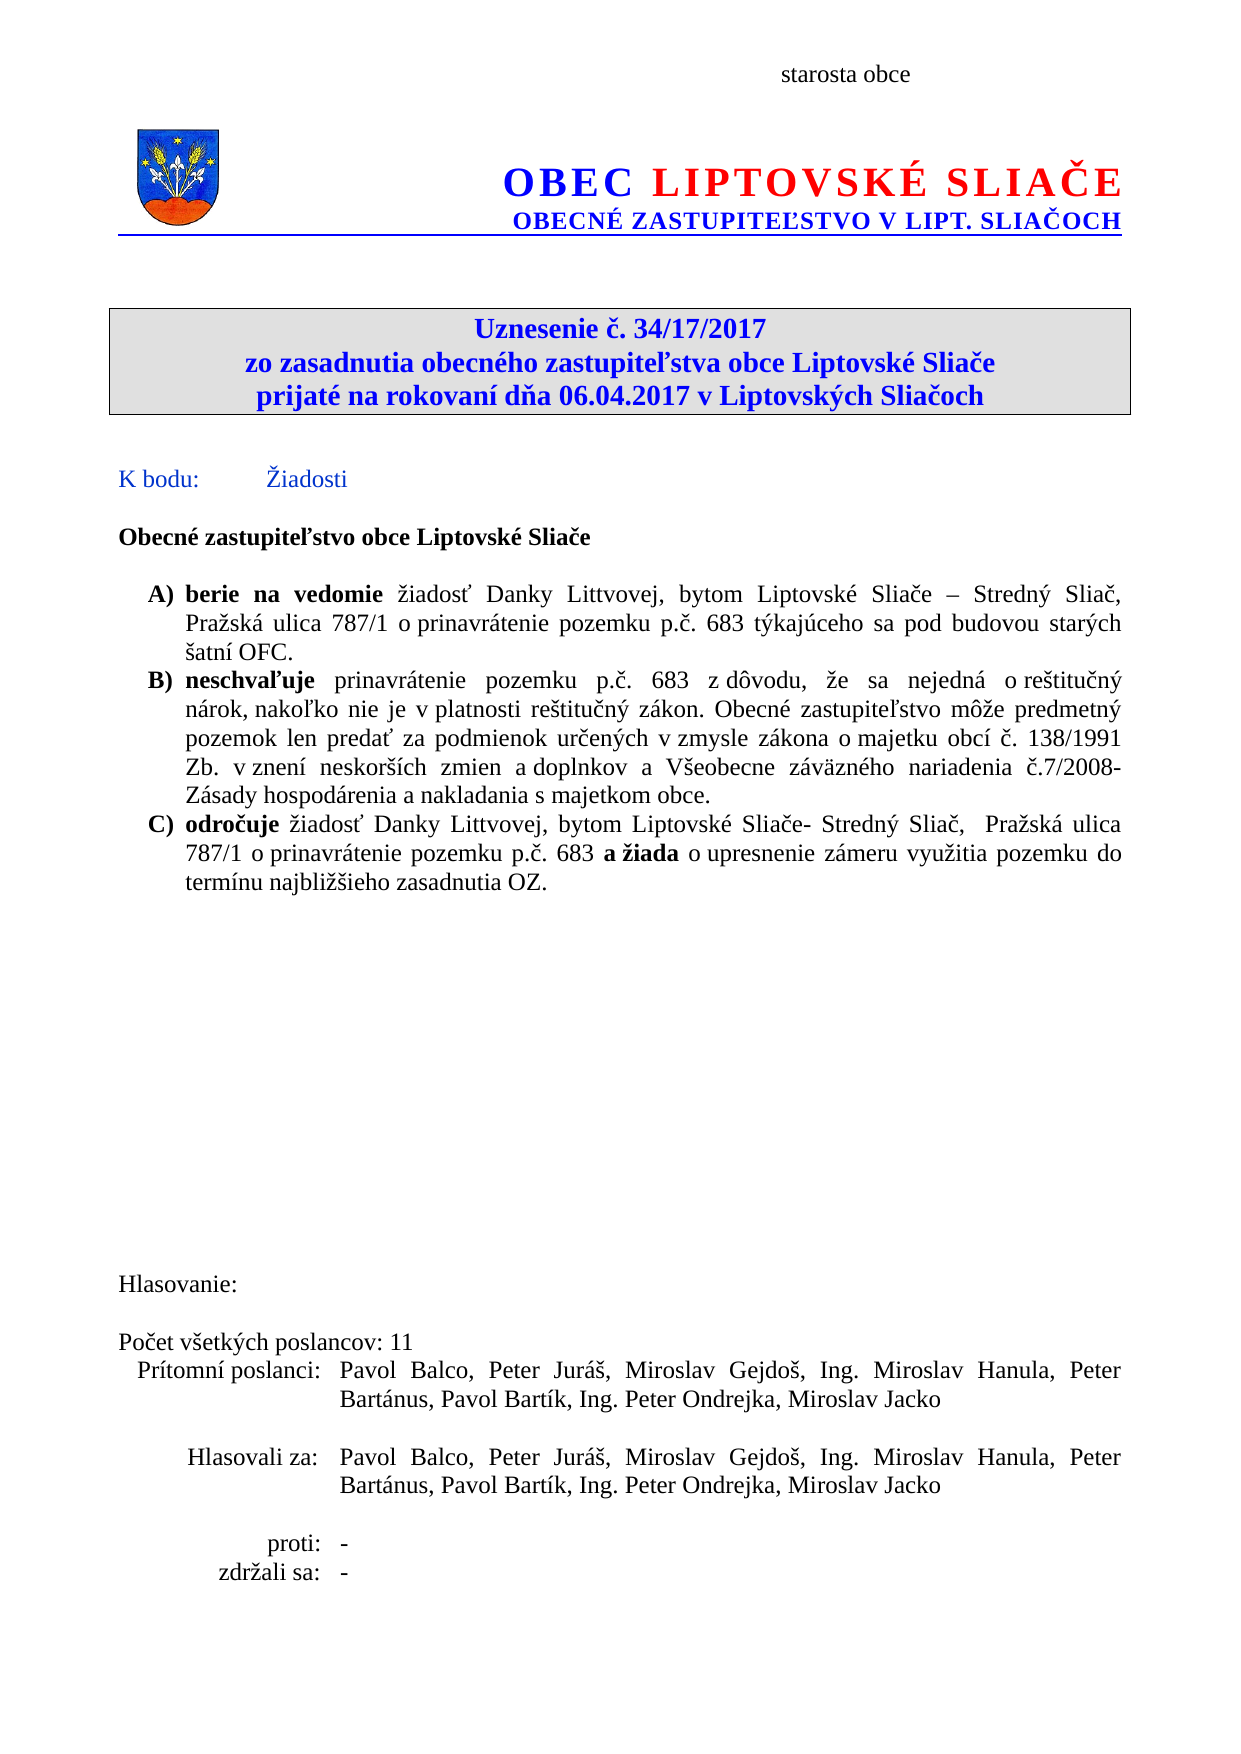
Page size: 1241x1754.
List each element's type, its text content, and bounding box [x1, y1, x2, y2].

text Prítomní poslanci: Pavol Balco, Peter Juráš, Miroslav Gejdoš, Ing. Miroslav Hanula, Peter Bartánus, Pavol Bartík, Ing. Peter Ondrejka, Miroslav Jacko [118, 1355, 1122, 1413]
text OBEC LIPTOVSKÉ SLIAČE [118, 158, 1122, 206]
text Počet všetkých poslancov: 11 [118, 1327, 1122, 1355]
text starosta obce [118, 59, 1122, 88]
text K bodu: Žiadosti [118, 464, 1122, 493]
text Hlasovanie: [118, 1269, 1122, 1298]
text Hlasovali za: Pavol Balco, Peter Juráš, Miroslav Gejdoš, Ing. Miroslav Hanula, Peter Bartánus, Pavol Bartík, Ing. Peter Ondrejka, Miroslav Jacko [118, 1442, 1122, 1499]
text Uznesenie č. 34/17/2017 zo zasadnutia obecného zastupiteľstva obce Liptovské Sliače prijaté na rokovaní dňa 06.04.2017 v Liptovských Sliačoch [110, 309, 1130, 414]
list odročuje žiadosť Danky Littvovej, bytom Liptovské Sliače- Stredný Sliač, Pražská ulica 787/1 o prinavrátenie pozemku p.č. 683 a žiada o upresnenie zámeru využitia pozemku do termínu najbližšieho zasadnutia OZ. [148, 809, 1122, 895]
text proti: - [118, 1528, 1122, 1557]
list neschvaľuje prinavrátenie pozemku p.č. 683 z dôvodu, že sa nejedná o reštitučný nárok, nakoľko nie je v platnosti reštitučný zákon. Obecné zastupiteľstvo môže predmetný pozemok len predať za podmienok určených v zmysle zákona o majetku obcí č. 138/1991 Zb. v znení neskorších zmien a doplnkov a Všeobecne záväzného nariadenia č.7/2008- Zásady hospodárenia a nakladania s majetkom obce. [148, 665, 1122, 809]
text Obecné zastupiteľstvo obce Liptovské Sliače [118, 522, 1122, 550]
list berie na vedomie žiadosť Danky Littvovej, bytom Liptovské Sliače – Stredný Sliač, Pražská ulica 787/1 o prinavrátenie pozemku p.č. 683 týkajúceho sa pod budovou starých šatní OFC. [148, 579, 1122, 665]
text OBECNÉ ZASTUPITEĽSTVO V LIPT. SLIAČOCH [118, 206, 1122, 234]
text zdržali sa: - [118, 1557, 1122, 1585]
